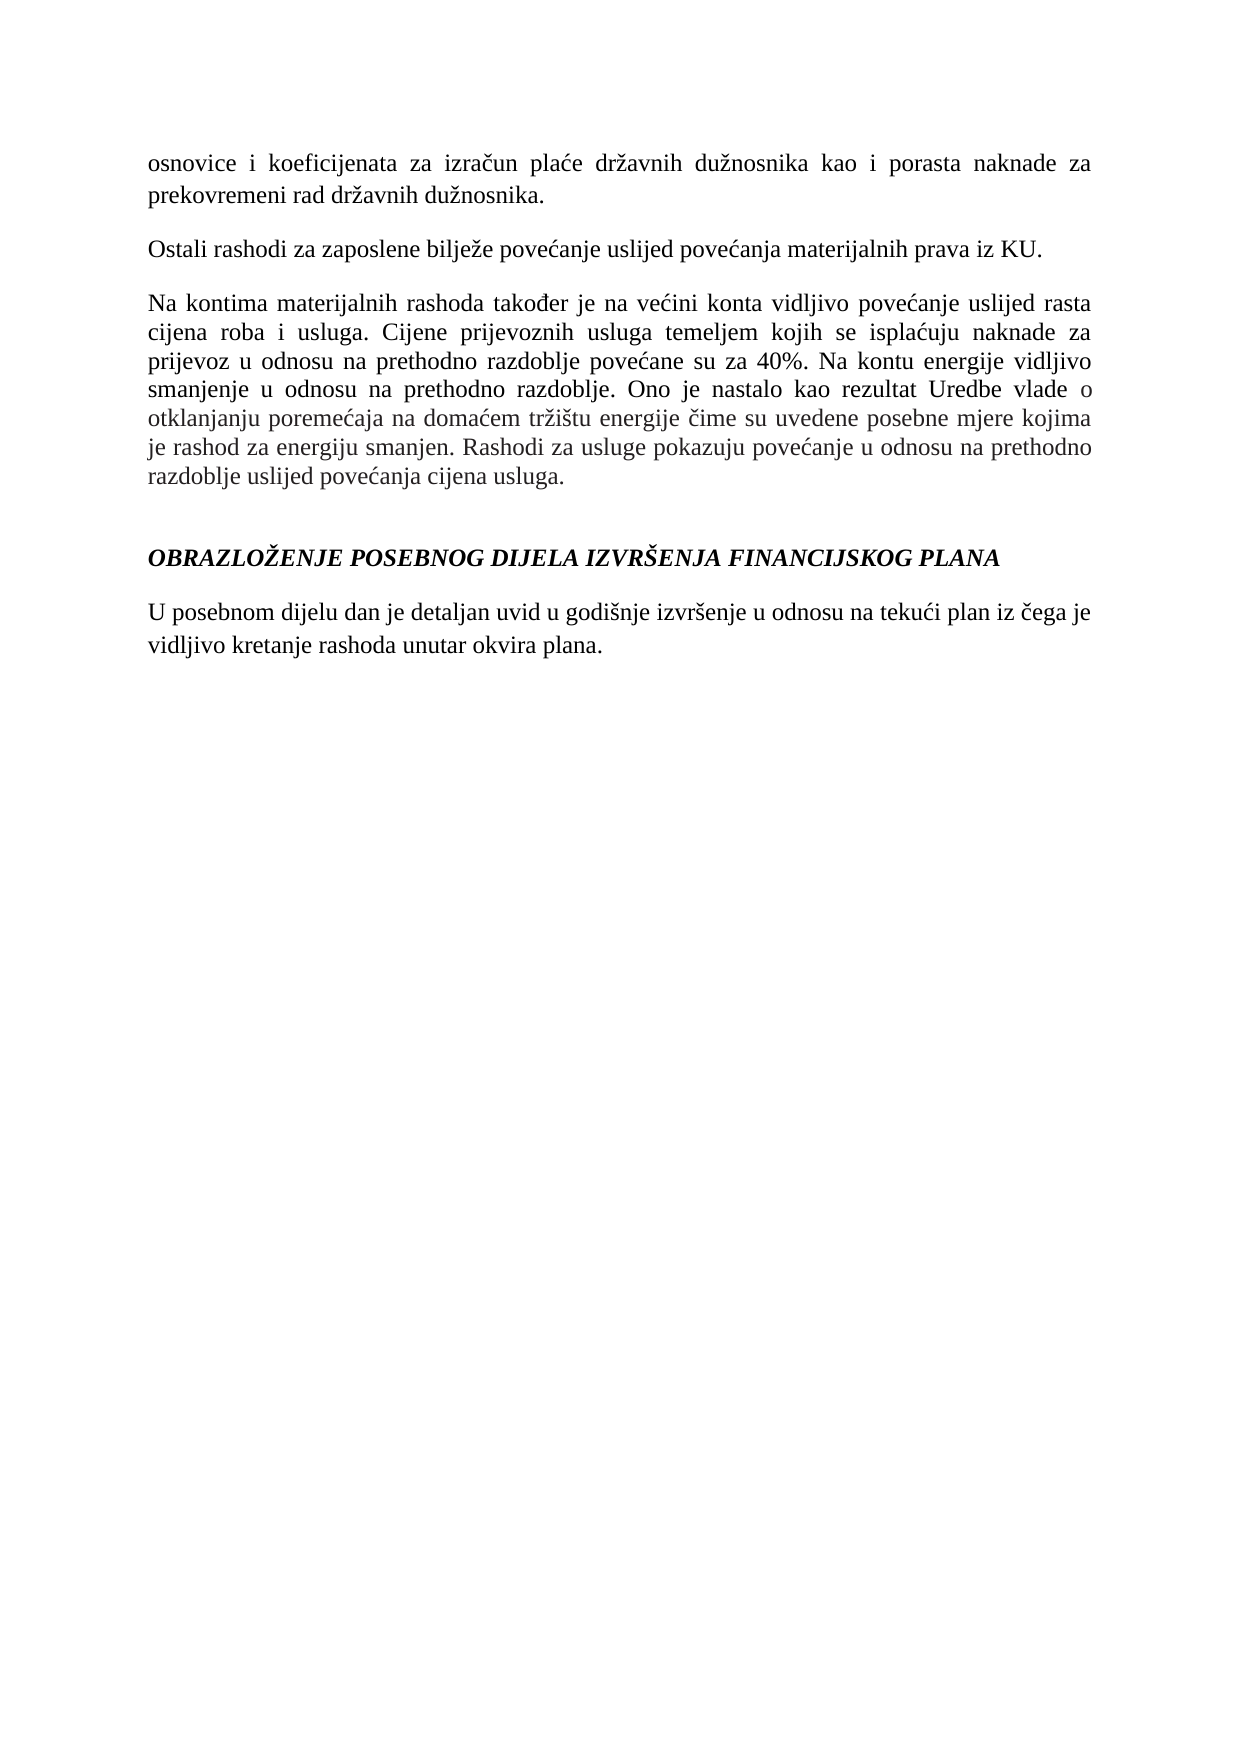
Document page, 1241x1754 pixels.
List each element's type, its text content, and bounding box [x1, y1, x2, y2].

text Na kontima materijalnih rashoda također je na većini konta vidljivo povećanje uslijed rasta cijena roba i usluga. Cijene prijevoznih usluga temeljem kojih se isplaćuju naknade za prijevoz u odnosu na prethodno razdoblje povećane su za 40%. Na kontu energije vidljivo smanjenje u odnosu na prethodno razdoblje. Ono je nastalo kao rezultat Uredbe vlade o otklanjanju poremećaja na domaćem tržištu energije čime su uvedene posebne mjere kojima je rashod za energiju smanjen. Rashodi za usluge pokazuju povećanje u odnosu na prethodno razdoblje uslijed povećanja cijena usluga. [148, 288, 1093, 489]
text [148, 148, 1093, 209]
text Ostali rashodi za zaposlene bilježe povećanje uslijed povećanja materijalnih prava iz KU. [148, 234, 1093, 263]
text OBRAZLOŽENJE POSEBNOG DIJELA IZVRŠENJA FINANCIJSKOG PLANA [148, 543, 1093, 572]
text U posebnom dijelu dan je detaljan uvid u godišnje izvršenje u odnosu na tekući plan iz čega je vidljivo kretanje rashoda unutar okvira plana. [148, 597, 1093, 659]
